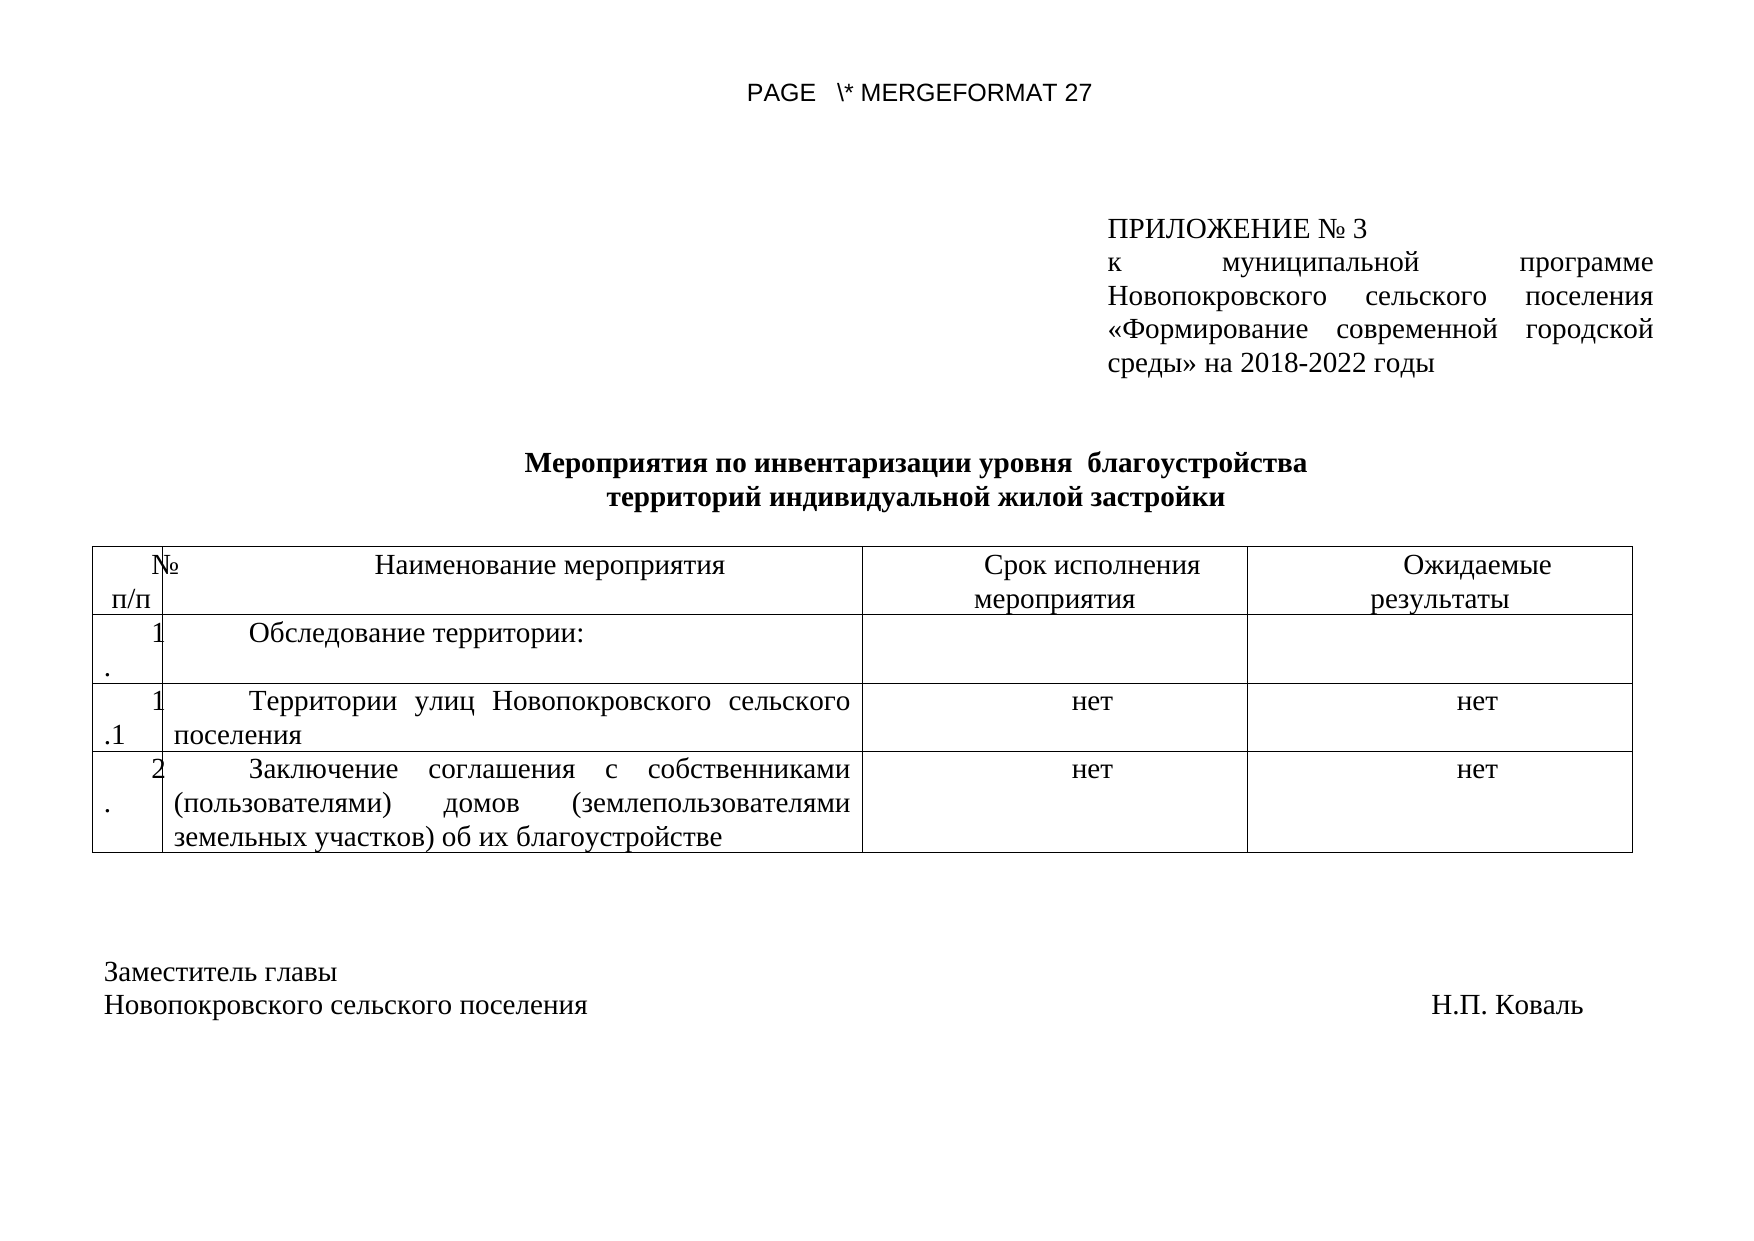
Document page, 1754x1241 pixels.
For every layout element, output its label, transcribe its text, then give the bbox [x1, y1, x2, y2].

table_cell 2. [93, 752, 162, 852]
table_cell Территории улиц Новопокровского сельского поселения [163, 684, 862, 751]
text Заместитель главы [103, 954, 1654, 987]
text Новопокровского сельского поселения Н.П. Коваль [103, 987, 1654, 1021]
table_cell 1. [93, 615, 162, 682]
text ПРИЛОЖЕНИЕ № 3 [1107, 211, 1654, 244]
table_cell нет [1248, 752, 1632, 852]
text к муниципальной программе Новопокровского сельского поселения «Формирование современной городской среды» на 2018-2022 годы [1107, 244, 1654, 378]
text территорий индивидуальной жилой застройки [103, 479, 1654, 513]
table_header Ожидаемые результаты [1248, 547, 1632, 614]
table_cell [863, 615, 1247, 682]
table_cell [1248, 615, 1632, 682]
table_cell нет [863, 752, 1247, 852]
table_header № п/п [93, 547, 162, 614]
table_cell 1.1 [93, 684, 162, 751]
table_cell Обследование территории: [163, 615, 862, 682]
table_cell нет [863, 684, 1247, 751]
table_header Наименование мероприятия [163, 547, 862, 614]
table_cell нет [1248, 684, 1632, 751]
text Мероприятия по инвентаризации уровня благоустройства [103, 446, 1654, 479]
table_cell Заключение соглашения с собственниками (пользователями) домов (землепользователями земельных участков) об их благоустройстве [163, 752, 862, 852]
table_header Срок исполнения мероприятия [863, 547, 1247, 614]
